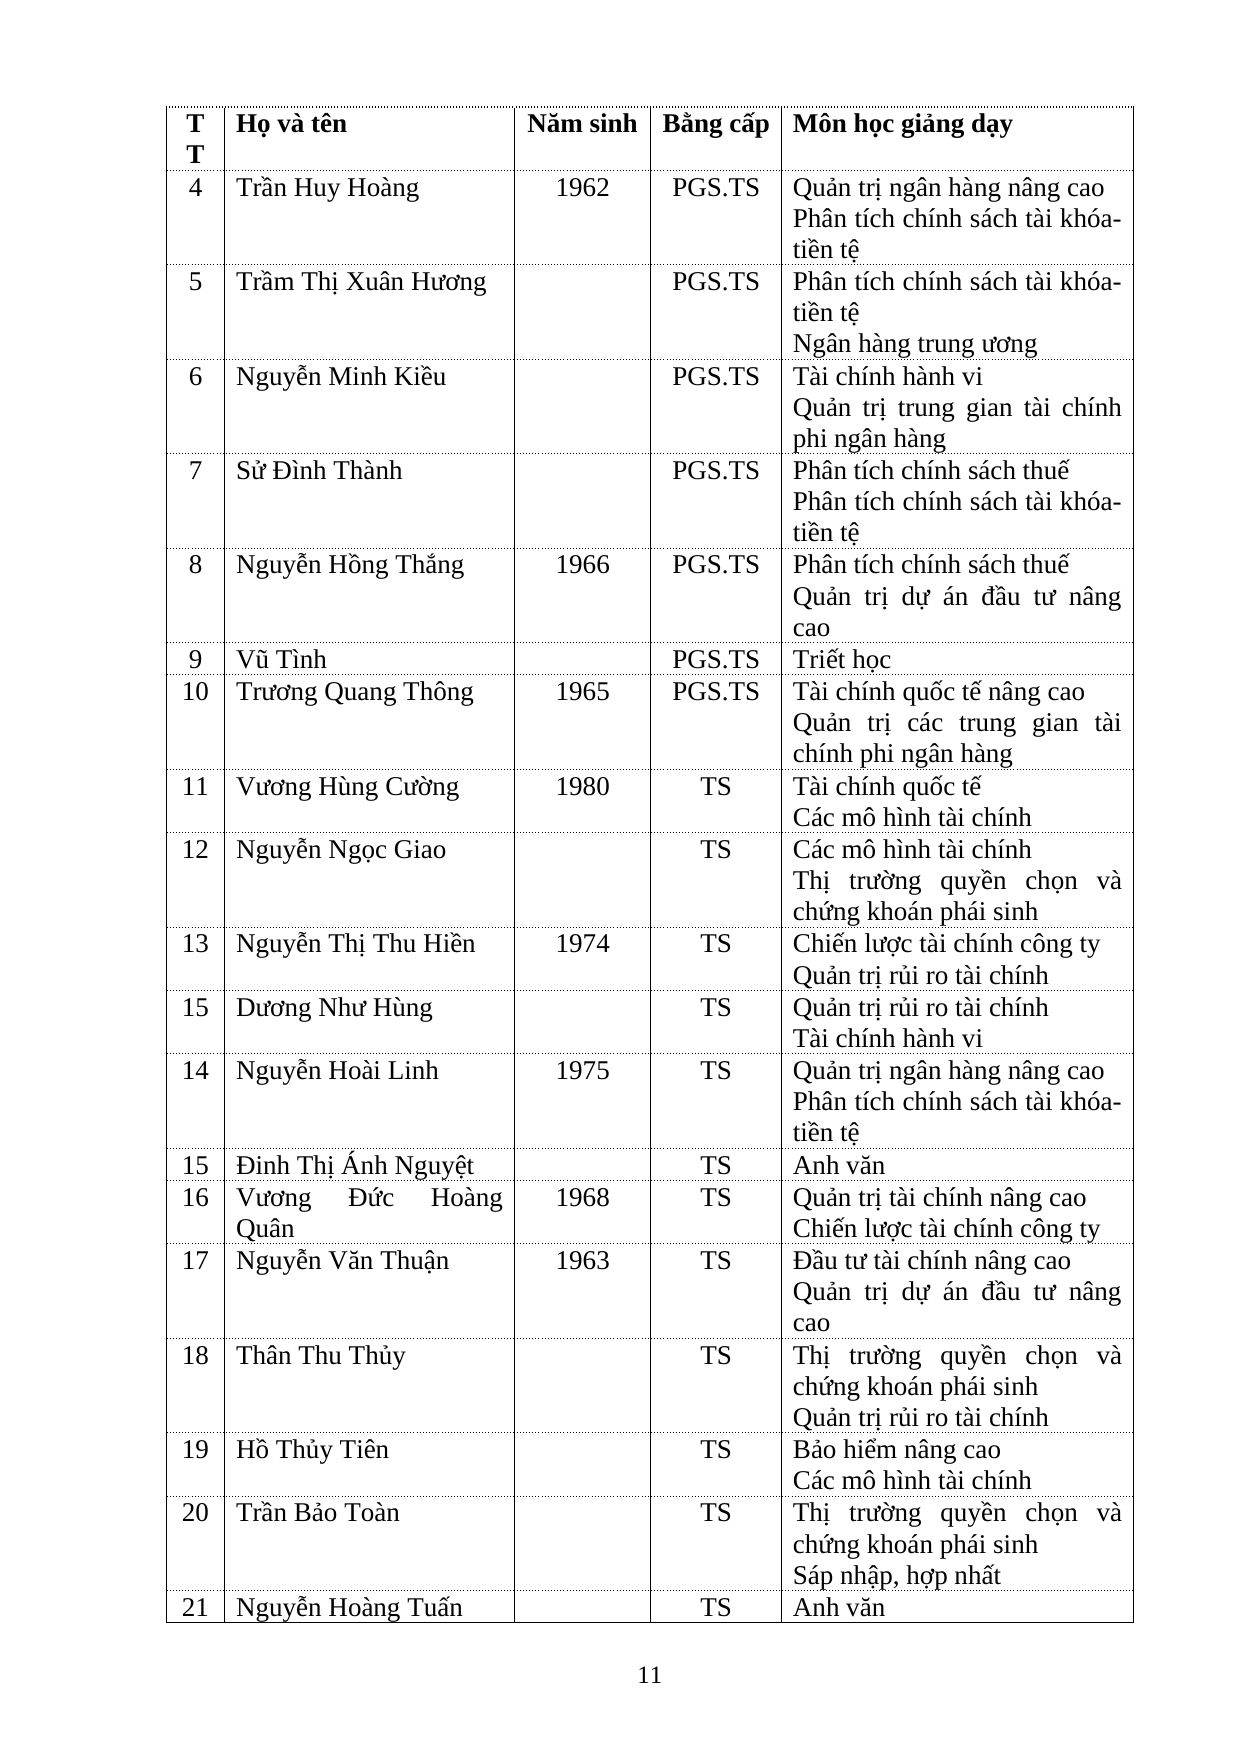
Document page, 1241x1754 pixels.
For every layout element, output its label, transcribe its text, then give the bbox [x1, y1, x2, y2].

table_cell Nguyễn Ngọc Giao [225, 832, 514, 927]
table_cell 18 [167, 1338, 224, 1432]
table_cell 16 [167, 1180, 224, 1243]
table_cell [515, 1496, 650, 1590]
table_cell Tài chính hành vi Quản trị trung gian tài chính phi ngân hàng [782, 359, 1133, 453]
table_cell Nguyễn Minh Kiều [225, 359, 514, 453]
table_header TT [167, 106, 224, 170]
table_cell Vương Hùng Cường [225, 769, 514, 832]
table_cell 9 [167, 642, 224, 674]
table_header Môn học giảng dạy [782, 106, 1133, 170]
table_cell PGS.TS [651, 674, 781, 769]
table_cell Phân tích chính sách tài khóa-tiền tệ Ngân hàng trung ương [782, 264, 1133, 359]
table_cell [515, 1148, 650, 1180]
table_cell 21 [167, 1590, 224, 1622]
table_cell TS [651, 1180, 781, 1243]
table_cell TS [651, 990, 781, 1053]
table_cell Nguyễn Hồng Thắng [225, 548, 514, 642]
table_cell 1968 [515, 1180, 650, 1243]
table_cell PGS.TS [651, 170, 781, 264]
table_header Họ và tên [225, 106, 514, 170]
table_cell 20 [167, 1496, 224, 1590]
table_cell TS [651, 1590, 781, 1622]
table_cell 5 [167, 264, 224, 359]
table_cell Các mô hình tài chính Thị trường quyền chọn và chứng khoán phái sinh [782, 832, 1133, 927]
table_header Bằng cấp [651, 106, 781, 170]
table_cell [515, 1338, 650, 1432]
table_cell Tài chính quốc tế Các mô hình tài chính [782, 769, 1133, 832]
table_cell 1963 [515, 1243, 650, 1338]
table_cell TS [651, 769, 781, 832]
table_cell [515, 832, 650, 927]
table_cell [515, 990, 650, 1053]
table_cell 6 [167, 359, 224, 453]
table_cell 15 [167, 990, 224, 1053]
table_cell [515, 453, 650, 548]
table_cell PGS.TS [651, 453, 781, 548]
table_cell TS [651, 1053, 781, 1148]
table_cell Anh văn [782, 1590, 1133, 1622]
table_cell 12 [167, 832, 224, 927]
table_cell Phân tích chính sách thuế Quản trị dự án đầu tư nâng cao [782, 548, 1133, 642]
table_cell 1975 [515, 1053, 650, 1148]
table_cell 1980 [515, 769, 650, 832]
table_cell 14 [167, 1053, 224, 1148]
table_cell PGS.TS [651, 642, 781, 674]
table_cell PGS.TS [651, 359, 781, 453]
table_cell Vũ Tình [225, 642, 514, 674]
table_cell TS [651, 1338, 781, 1432]
table_cell 1965 [515, 674, 650, 769]
table_cell Quản trị ngân hàng nâng cao Phân tích chính sách tài khóa-tiền tệ [782, 170, 1133, 264]
table_cell Nguyễn Hoàng Tuấn [225, 1590, 514, 1622]
table_cell Nguyễn Hoài Linh [225, 1053, 514, 1148]
table_cell Sử Đình Thành [225, 453, 514, 548]
table_cell 1962 [515, 170, 650, 264]
table_cell 1974 [515, 927, 650, 990]
table_cell PGS.TS [651, 548, 781, 642]
table_cell Hồ Thủy Tiên [225, 1432, 514, 1496]
table_cell Đầu tư tài chính nâng cao Quản trị dự án đầu tư nâng cao [782, 1243, 1133, 1338]
table_cell Nguyễn Thị Thu Hiền [225, 927, 514, 990]
table_cell PGS.TS [651, 264, 781, 359]
table_cell TS [651, 832, 781, 927]
table_cell Thị trường quyền chọn và chứng khoán phái sinh Sáp nhập, hợp nhất [782, 1496, 1133, 1590]
table_cell Triết học [782, 642, 1133, 674]
table_cell TS [651, 1496, 781, 1590]
table_cell Thân Thu Thủy [225, 1338, 514, 1432]
table_cell 13 [167, 927, 224, 990]
table_cell Trần Bảo Toàn [225, 1496, 514, 1590]
table_cell Thị trường quyền chọn và chứng khoán phái sinh Quản trị rủi ro tài chính [782, 1338, 1133, 1432]
table_cell Chiến lược tài chính công ty Quản trị rủi ro tài chính [782, 927, 1133, 990]
table_cell 7 [167, 453, 224, 548]
table_cell Quản trị ngân hàng nâng cao Phân tích chính sách tài khóa-tiền tệ [782, 1053, 1133, 1148]
table_cell 19 [167, 1432, 224, 1496]
table_cell [515, 359, 650, 453]
table_cell [515, 264, 650, 359]
table_cell Bảo hiểm nâng cao Các mô hình tài chính [782, 1432, 1133, 1496]
table_cell Quản trị rủi ro tài chính Tài chính hành vi [782, 990, 1133, 1053]
table_cell TS [651, 1243, 781, 1338]
table_cell Trầm Thị Xuân Hương [225, 264, 514, 359]
table_cell 10 [167, 674, 224, 769]
table_cell Vương Đức Hoàng Quân [225, 1180, 514, 1243]
table_cell TS [651, 1148, 781, 1180]
table_cell Trương Quang Thông [225, 674, 514, 769]
table_cell 11 [167, 769, 224, 832]
table_cell 1966 [515, 548, 650, 642]
table_cell Dương Như Hùng [225, 990, 514, 1053]
table_cell [515, 642, 650, 674]
table_cell Đinh Thị Ánh Nguyệt [225, 1148, 514, 1180]
table_cell TS [651, 927, 781, 990]
table_cell Phân tích chính sách thuế Phân tích chính sách tài khóa-tiền tệ [782, 453, 1133, 548]
table_cell Trần Huy Hoàng [225, 170, 514, 264]
table_cell Tài chính quốc tế nâng cao Quản trị các trung gian tài chính phi ngân hàng [782, 674, 1133, 769]
table_cell Quản trị tài chính nâng cao Chiến lược tài chính công ty [782, 1180, 1133, 1243]
table_cell Anh văn [782, 1148, 1133, 1180]
table_cell [515, 1432, 650, 1496]
table_header Năm sinh [514, 106, 650, 170]
table_cell 17 [167, 1243, 224, 1338]
table_cell 8 [167, 548, 224, 642]
table_cell Nguyễn Văn Thuận [225, 1243, 514, 1338]
table_cell [515, 1590, 650, 1622]
table_cell 15 [167, 1148, 224, 1180]
table_cell TS [651, 1432, 781, 1496]
table_cell 4 [167, 170, 224, 264]
